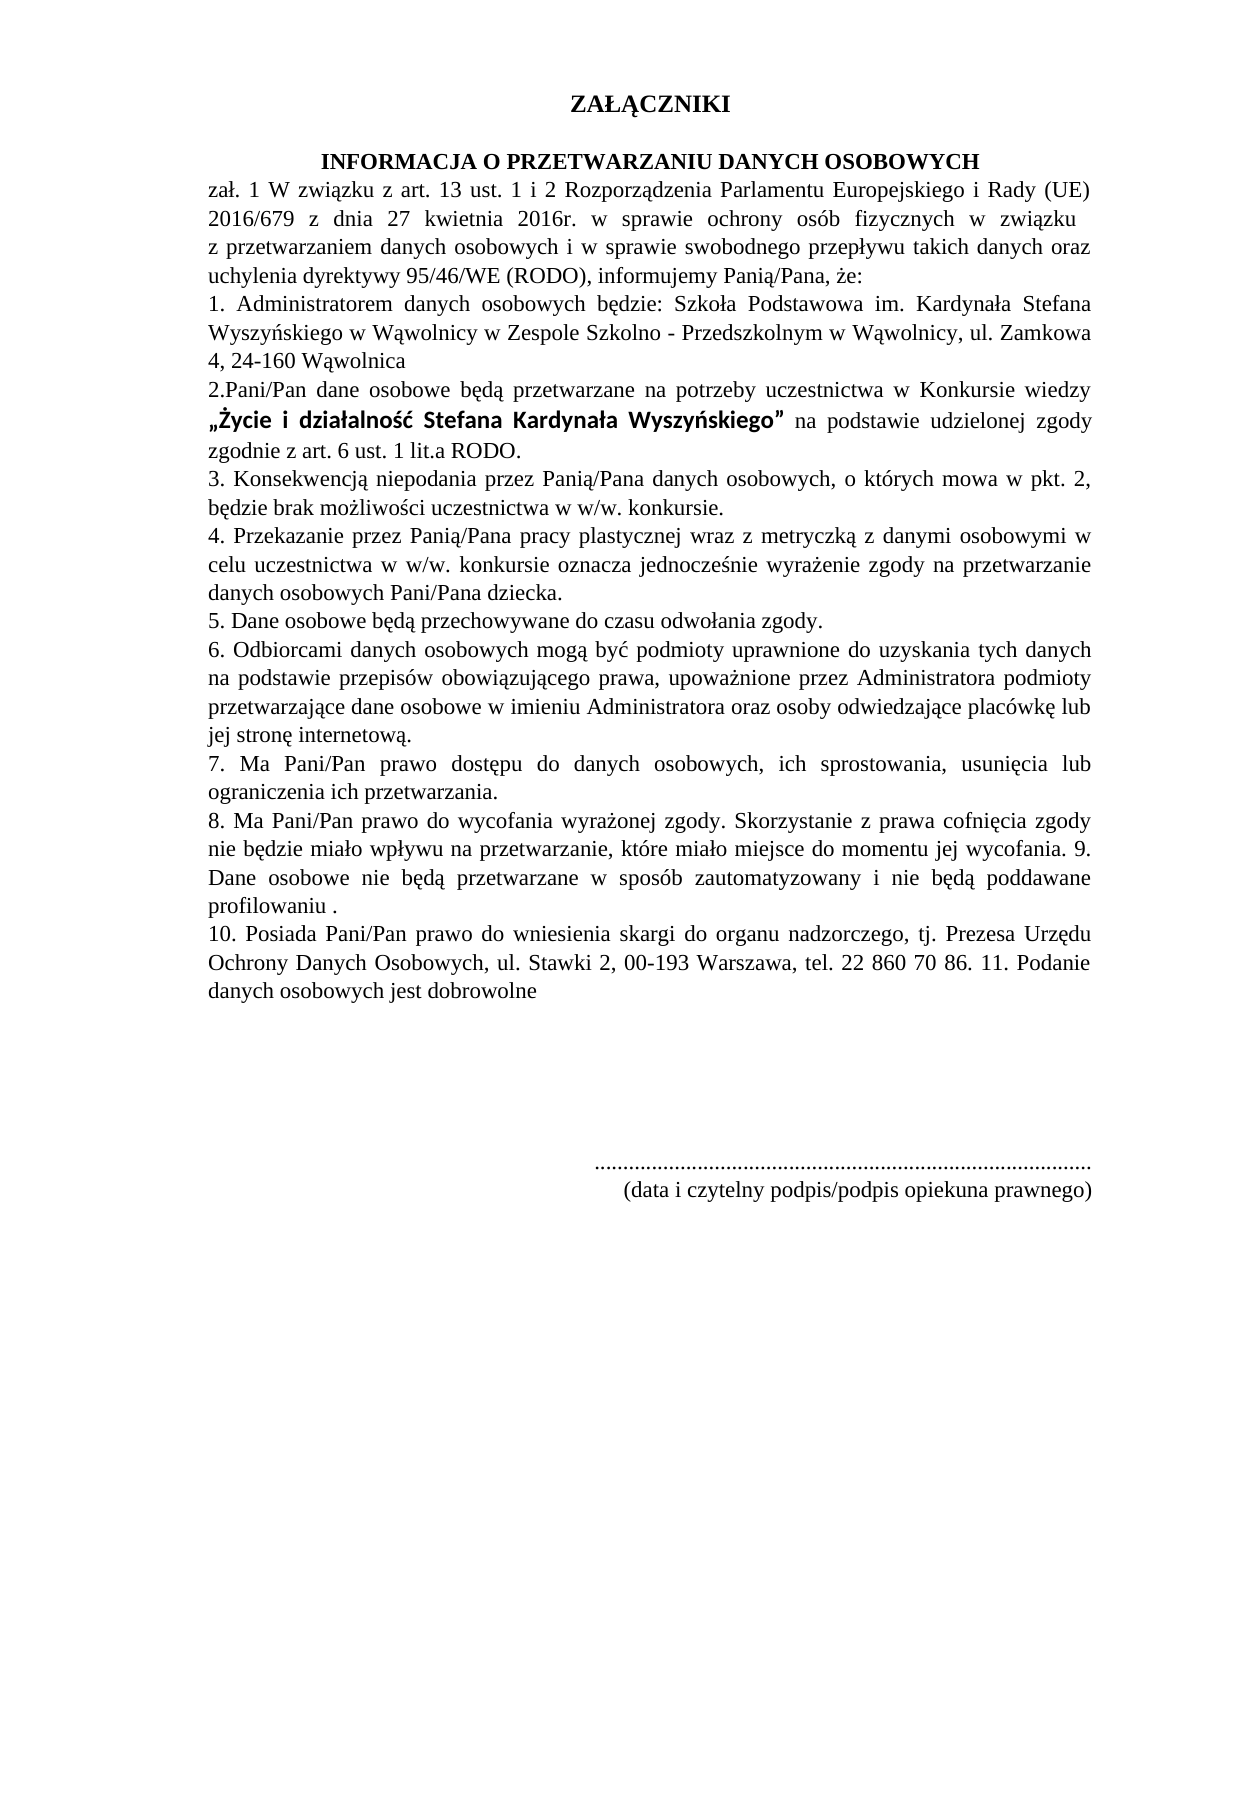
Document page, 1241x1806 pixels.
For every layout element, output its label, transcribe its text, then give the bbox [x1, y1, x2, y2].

list 2.Pani/Pan dane osobowe będą przetwarzane na potrzeby uczestnictwa w Konkursie wiedzy „Życie i działalność Stefana Kardynała Wyszyńskiego” na podstawie udzielonej zgody zgodnie z art. 6 ust. 1 lit.a RODO. [208, 376, 1092, 463]
list INFORMACJA O PRZETWARZANIU DANYCH OSOBOWYCH [208, 148, 1092, 174]
list zał. 1 W związku z art. 13 ust. 1 i 2 Rozporządzenia Parlamentu Europejskiego i Rady (UE) 2016/679 z dnia 27 kwietnia 2016r. w sprawie ochrony osób fizycznych w związku z przetwarzaniem danych osobowych i w sprawie swobodnego przepływu takich danych oraz uchylenia dyrektywy 95/46/WE (RODO), informujemy Panią/Pana, że: [208, 177, 1092, 288]
list 6. Odbiorcami danych osobowych mogą być podmioty uprawnione do uzyskania tych danych na podstawie przepisów obowiązującego prawa, upoważnione przez Administratora podmioty przetwarzające dane osobowe w imieniu Administratora oraz osoby odwiedzające placówkę lub jej stronę internetową. [208, 636, 1092, 748]
list 3. Konsekwencją niepodania przez Panią/Pana danych osobowych, o których mowa w pkt. 2, będzie brak możliwości uczestnictwa w w/w. konkursie. [208, 465, 1092, 520]
list ....................................................................................... [208, 1148, 1092, 1174]
list 5. Dane osobowe będą przechowywane do czasu odwołania zgody. [208, 608, 1092, 634]
list ZAŁĄCZNIKI [208, 89, 1092, 117]
list 4. Przekazanie przez Panią/Pana pracy plastycznej wraz z metryczką z danymi osobowymi w celu uczestnictwa w w/w. konkursie oznacza jednocześnie wyrażenie zgody na przetwarzanie danych osobowych Pani/Pana dziecka. [208, 522, 1092, 606]
list 8. Ma Pani/Pan prawo do wycofania wyrażonej zgody. Skorzystanie z prawa cofnięcia zgody nie będzie miało wpływu na przetwarzanie, które miało miejsce do momentu jej wycofania. 9. Dane osobowe nie będą przetwarzane w sposób zautomatyzowany i nie będą poddawane profilowaniu . [208, 807, 1092, 918]
list 1. Administratorem danych osobowych będzie: Szkoła Podstawowa im. Kardynała Stefana Wyszyńskiego w Wąwolnicy w Zespole Szkolno - Przedszkolnym w Wąwolnicy, ul. Zamkowa 4, 24-160 Wąwolnica [208, 290, 1092, 373]
list 10. Posiada Pani/Pan prawo do wniesienia skargi do organu nadzorczego, tj. Prezesa Urzędu Ochrony Danych Osobowych, ul. Stawki 2, 00-193 Warszawa, tel. 22 860 70 86. 11. Podanie danych osobowych jest dobrowolne [208, 920, 1092, 1004]
list 7. Ma Pani/Pan prawo dostępu do danych osobowych, ich sprostowania, usunięcia lub ograniczenia ich przetwarzania. [208, 750, 1092, 804]
list (data i czytelny podpis/podpis opiekuna prawnego) [208, 1176, 1092, 1203]
